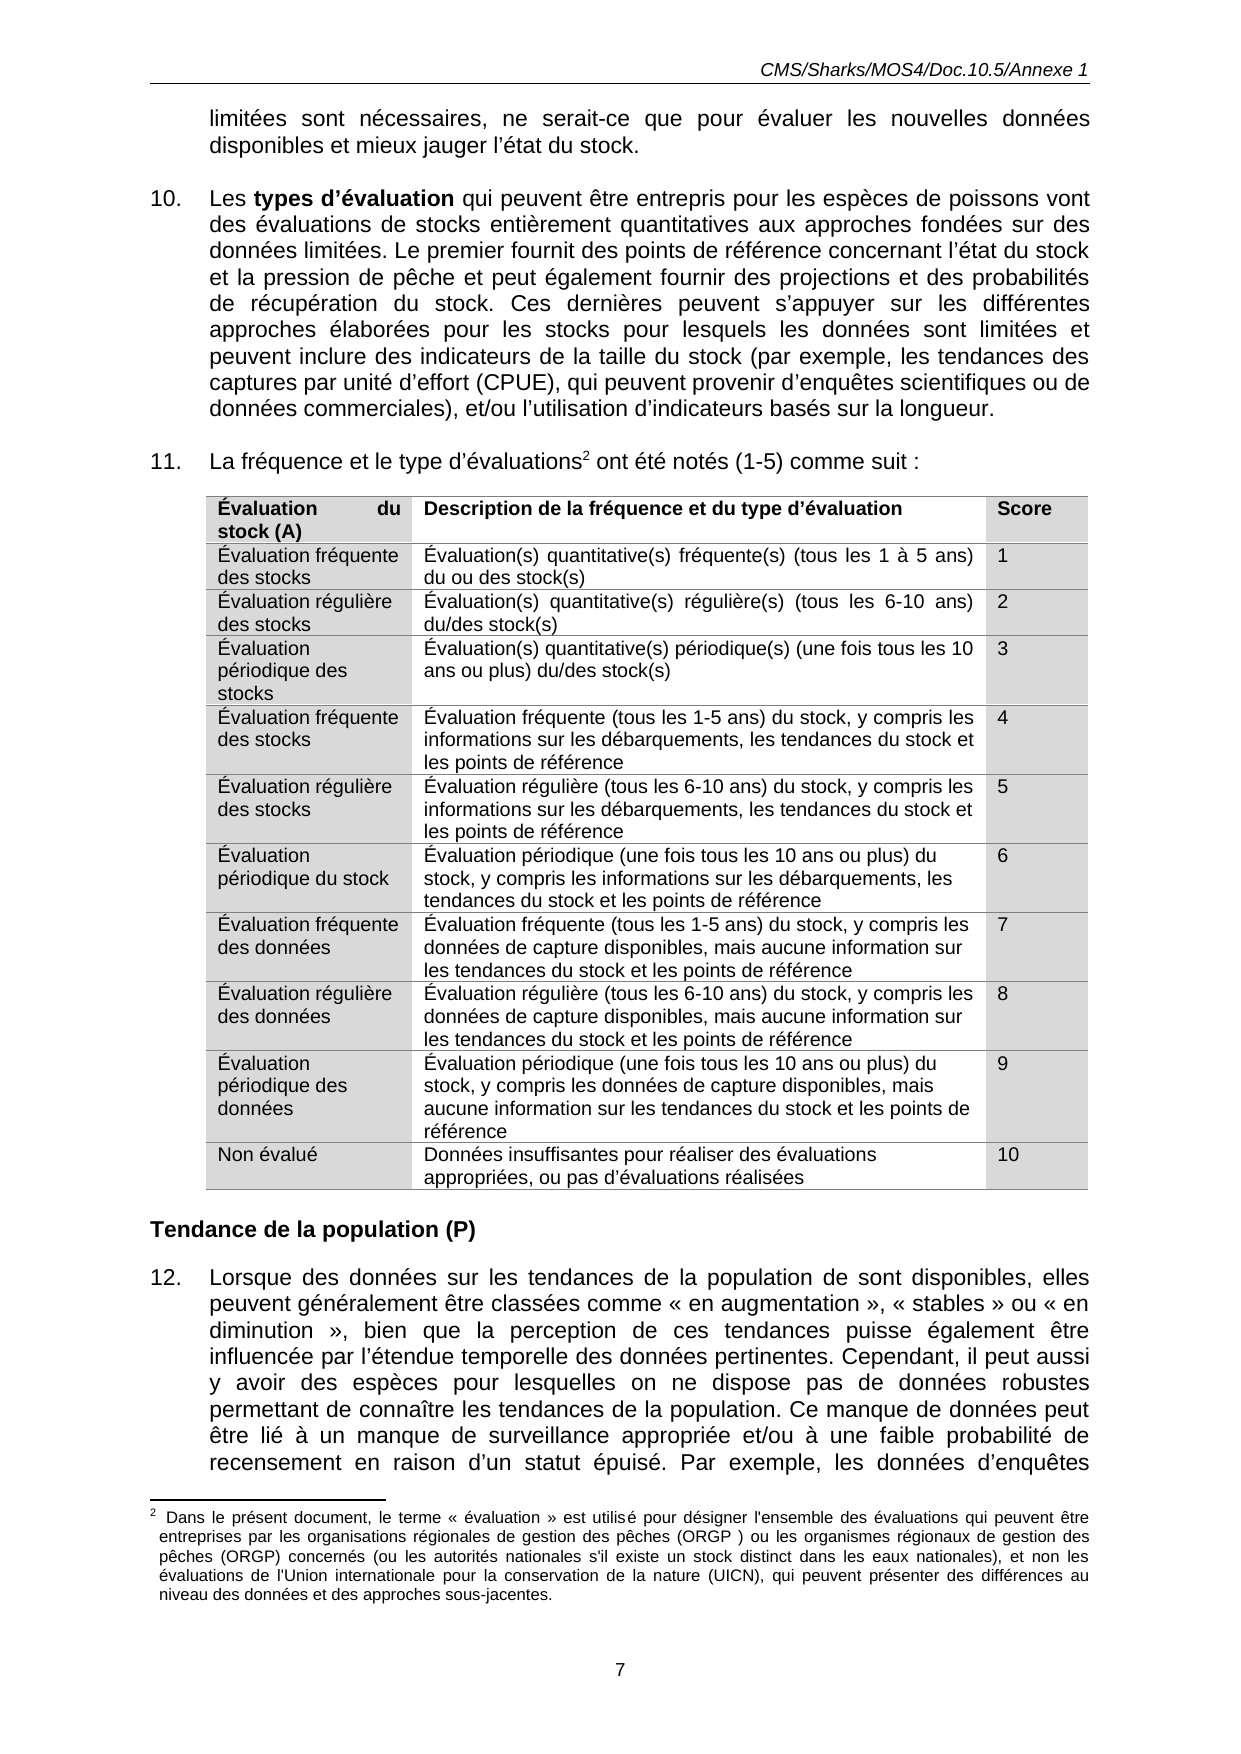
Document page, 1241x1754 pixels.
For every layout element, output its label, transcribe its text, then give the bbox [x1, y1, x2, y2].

table_cell Évaluation périodique (une fois tous les 10 ans ou plus) du stock, y compris les informations sur les débarquements, les tendances du stock et les points de référence [413, 844, 986, 912]
table_cell Évaluation fréquente des données [206, 913, 412, 981]
list La fréquence et le type d’évaluations ont été notés (1-5) comme suit : [150, 448, 1090, 474]
table_cell 1 [986, 544, 1088, 589]
table_cell Évaluation périodique des données [206, 1051, 412, 1142]
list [150, 105, 1090, 158]
table_cell Évaluation régulière des stocks [206, 590, 412, 635]
table_cell Évaluation fréquente (tous les 1-5 ans) du stock, y compris les données de capture disponibles, mais aucune information sur les tendances du stock et les points de référence [413, 913, 986, 981]
table_cell Évaluation(s) quantitative(s) fréquente(s) (tous les 1 à 5 ans) du ou des stock(s) [413, 544, 986, 589]
table_cell Évaluation(s) quantitative(s) régulière(s) (tous les 6-10 ans) du/des stock(s) [413, 590, 986, 635]
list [150, 1264, 1090, 1475]
table_cell Évaluation périodique des stocks [206, 636, 412, 704]
table_cell Évaluation fréquente des stocks [206, 706, 412, 774]
table_cell Évaluation(s) quantitative(s) périodique(s) (une fois tous les 10 ans ou plus) du/des stock(s) [413, 636, 986, 704]
table_header Description de la fréquence et du type d’évaluation [413, 497, 986, 542]
table_cell 3 [986, 636, 1088, 704]
list Les types d’évaluation qui peuvent être entrepris pour les espèces de poissons vont des évaluations de stocks entièrement quantitatives aux approches fondées sur des données limitées. Le premier fournit des points de référence concernant l’état du stock et la pression de pêche et peut également fournir des projections et des probabilités de récupération du stock. Ces dernières peuvent s’appuyer sur les différentes approches élaborées pour les stocks pour lesquels les données sont limitées et peuvent inclure des indicateurs de la taille du stock (par exemple, les tendances des captures par unité d’effort CPUE), qui peuvent provenir d’enquêtes scientifiques ou de données commerciales), et/ou l’utilisation d’indicateurs basés sur la longueur. [150, 184, 1090, 422]
table_cell 10 [986, 1143, 1088, 1189]
table_cell 5 [986, 775, 1088, 843]
table_cell Évaluation régulière (tous les 6-10 ans) du stock, y compris les informations sur les débarquements, les tendances du stock et les points de référence [413, 775, 986, 843]
table_cell Données insuffisantes pour réaliser des évaluations appropriées, ou pas d’évaluations réalisées [413, 1143, 986, 1189]
table_cell 2 [986, 590, 1088, 635]
table_cell Évaluation régulière (tous les 6-10 ans) du stock, y compris les données de capture disponibles, mais aucune information sur les tendances du stock et les points de référence [413, 982, 986, 1050]
table_cell 6 [986, 844, 1088, 912]
table_cell 7 [986, 913, 1088, 981]
table_cell 8 [986, 982, 1088, 1050]
table_cell 4 [986, 706, 1088, 774]
table_header Évaluation du stock (A) [206, 497, 412, 542]
table_cell Évaluation périodique du stock [206, 844, 412, 912]
subtitle Tendance de la population (P) [150, 1216, 1090, 1242]
table_cell Évaluation fréquente (tous les 1-5 ans) du stock, y compris les informations sur les débarquements, les tendances du stock et les points de référence [413, 706, 986, 774]
table_cell Évaluation périodique (une fois tous les 10 ans ou plus) du stock, y compris les données de capture disponibles, mais aucune information sur les tendances du stock et les points de référence [413, 1051, 986, 1142]
table_cell Évaluation régulière des données [206, 982, 412, 1050]
table_header Score [986, 497, 1088, 542]
table_cell Non évalué [206, 1143, 412, 1189]
table_cell 9 [986, 1051, 1088, 1142]
table_cell Évaluation régulière des stocks [206, 775, 412, 843]
table_cell Évaluation fréquente des stocks [206, 544, 412, 589]
